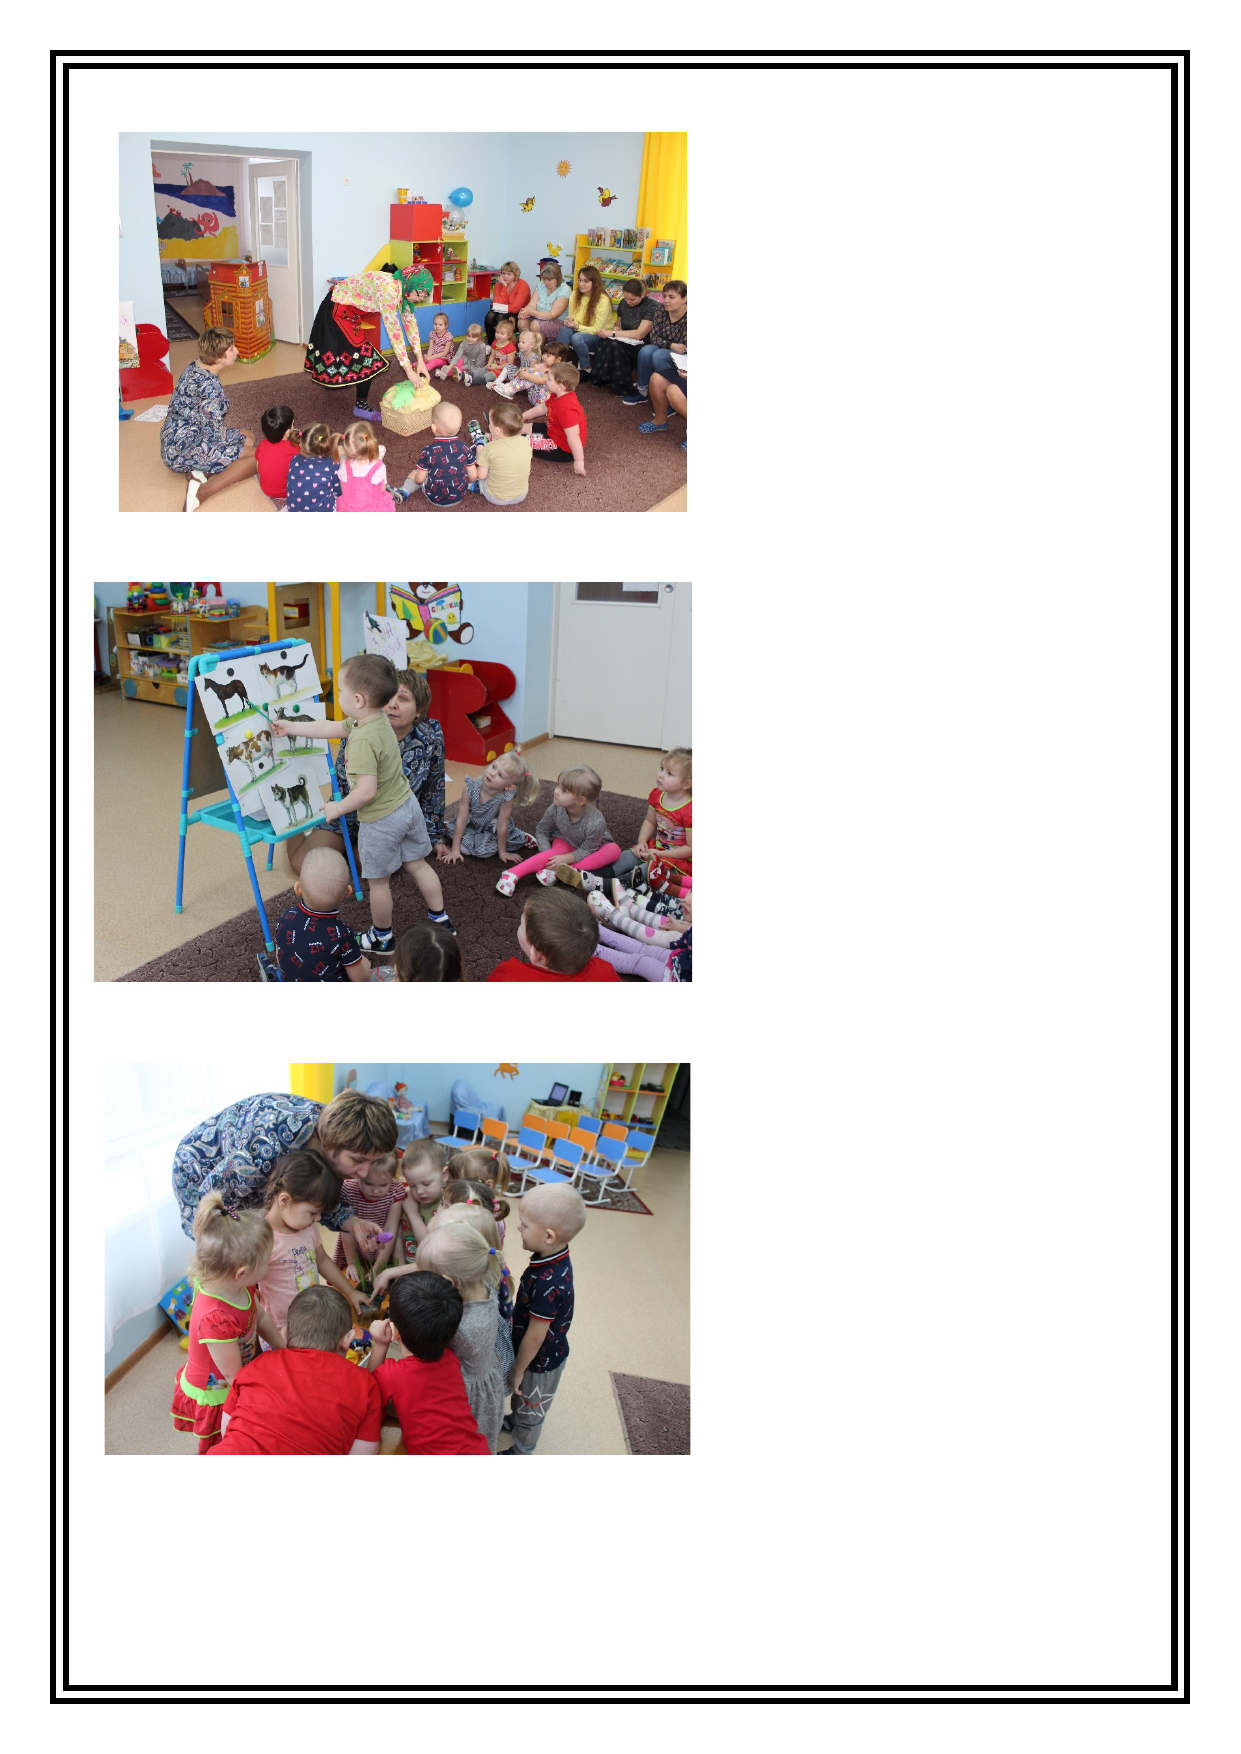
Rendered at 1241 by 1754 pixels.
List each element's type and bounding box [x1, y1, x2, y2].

picture [93, 582, 693, 982]
picture [118, 132, 687, 512]
picture [104, 1063, 691, 1455]
